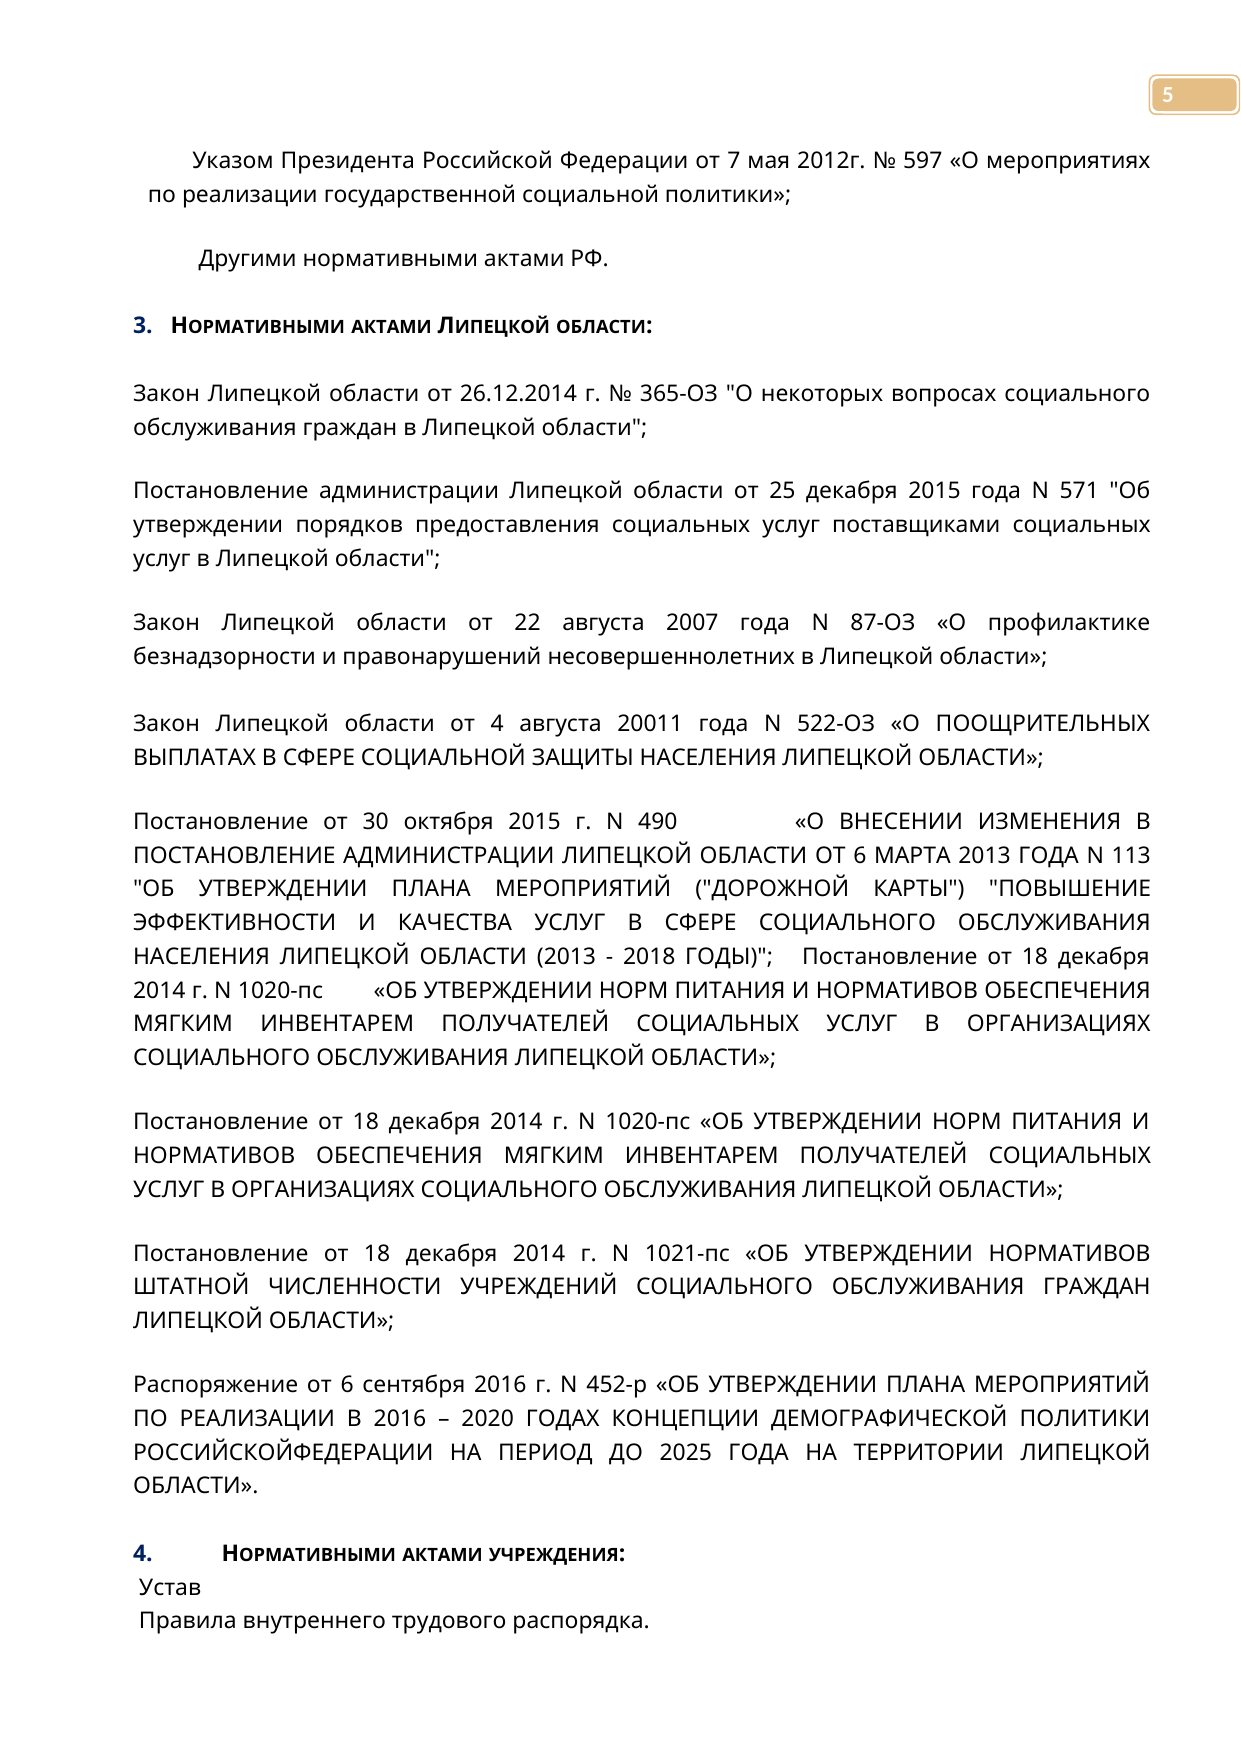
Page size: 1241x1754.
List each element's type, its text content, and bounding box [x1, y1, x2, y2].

list Закон Липецкой области от 22 августа 2007 года N 87-ОЗ «О профилактике безнадзорности и правонарушений несовершеннолетних в Липецкой области»; [133, 606, 1152, 671]
list Нормативными актами Липецкой области: [133, 309, 1152, 341]
list Постановление от 30 октября 2015 г. N 490 «О ВНЕСЕНИИ ИЗМЕНЕНИЯ В ПОСТАНОВЛЕНИЕ АДМИНИСТРАЦИИ ЛИПЕЦКОЙ ОБЛАСТИ ОТ 6 МАРТА 2013 ГОДА N 113 "ОБ УТВЕРЖДЕНИИ ПЛАНА МЕРОПРИЯТИЙ ("ДОРОЖНОЙ КАРТЫ") "ПОВЫШЕНИЕ ЭФФЕКТИВНОСТИ И КАЧЕСТВА УСЛУГ В СФЕРЕ СОЦИАЛЬНОГО ОБСЛУЖИВАНИЯ НАСЕЛЕНИЯ ЛИПЕЦКОЙ ОБЛАСТИ (2013 - 2018 ГОДЫ)"; Постановление от 18 декабря 2014 г. N 1020-пс «ОБ УТВЕРЖДЕНИИ НОРМ ПИТАНИЯ И НОРМАТИВОВ ОБЕСПЕЧЕНИЯ МЯГКИМ ИНВЕНТАРЕМ ПОЛУЧАТЕЛЕЙ СОЦИАЛЬНЫХ УСЛУГ В ОРГАНИЗАЦИЯХ СОЦИАЛЬНОГО ОБСЛУЖИВАНИЯ ЛИПЕЦКОЙ ОБЛАСТИ»; [133, 805, 1152, 1072]
list Указом Президента Российской Федерации от 7 мая 2012г. № 597 «О мероприятиях по реализации государственной социальной политики»; [148, 144, 1152, 209]
list Закон Липецкой области от 26.12.2014 г. № 365-ОЗ "О некоторых вопросах социального обслуживания граждан в Липецкой области"; [133, 377, 1152, 442]
list Нормативными актами учреждения: [133, 1537, 1152, 1568]
list Распоряжение от 6 сентября 2016 г. N 452-р «ОБ УТВЕРЖДЕНИИ ПЛАНА МЕРОПРИЯТИЙ ПО РЕАЛИЗАЦИИ В 2016 – 2020 ГОДАХ КОНЦЕПЦИИ ДЕМОГРАФИЧЕСКОЙ ПОЛИТИКИ РОССИЙСКОЙФЕДЕРАЦИИ НА ПЕРИОД ДО 2025 ГОДА НА ТЕРРИТОРИИ ЛИПЕЦКОЙ ОБЛАСТИ». [133, 1368, 1152, 1501]
list Другими нормативными актами РФ. [133, 242, 1152, 273]
list Постановление от 18 декабря 2014 г. N 1021-пс «ОБ УТВЕРЖДЕНИИ НОРМАТИВОВ ШТАТНОЙ ЧИСЛЕННОСТИ УЧРЕЖДЕНИЙ СОЦИАЛЬНОГО ОБСЛУЖИВАНИЯ ГРАЖДАН ЛИПЕЦКОЙ ОБЛАСТИ»; [133, 1237, 1152, 1335]
list Закон Липецкой области от 4 августа 20011 года N 522-ОЗ «О ПООЩРИТЕЛЬНЫХ ВЫПЛАТАХ В СФЕРЕ СОЦИАЛЬНОЙ ЗАЩИТЫ НАСЕЛЕНИЯ ЛИПЕЦКОЙ ОБЛАСТИ»; [133, 707, 1152, 772]
list Правила внутреннего трудового распорядка. [133, 1604, 1152, 1636]
list Постановление от 18 декабря 2014 г. N 1020-пс «ОБ УТВЕРЖДЕНИИ НОРМ ПИТАНИЯ И НОРМАТИВОВ ОБЕСПЕЧЕНИЯ МЯГКИМ ИНВЕНТАРЕМ ПОЛУЧАТЕЛЕЙ СОЦИАЛЬНЫХ УСЛУГ В ОРГАНИЗАЦИЯХ СОЦИАЛЬНОГО ОБСЛУЖИВАНИЯ ЛИПЕЦКОЙ ОБЛАСТИ»; [133, 1105, 1152, 1204]
list Устав [133, 1571, 1152, 1602]
list Постановление администрации Липецкой области от 25 декабря 2015 года N 571 "Об утверждении порядков предоставления социальных услуг поставщиками социальных услуг в Липецкой области"; [133, 474, 1152, 573]
